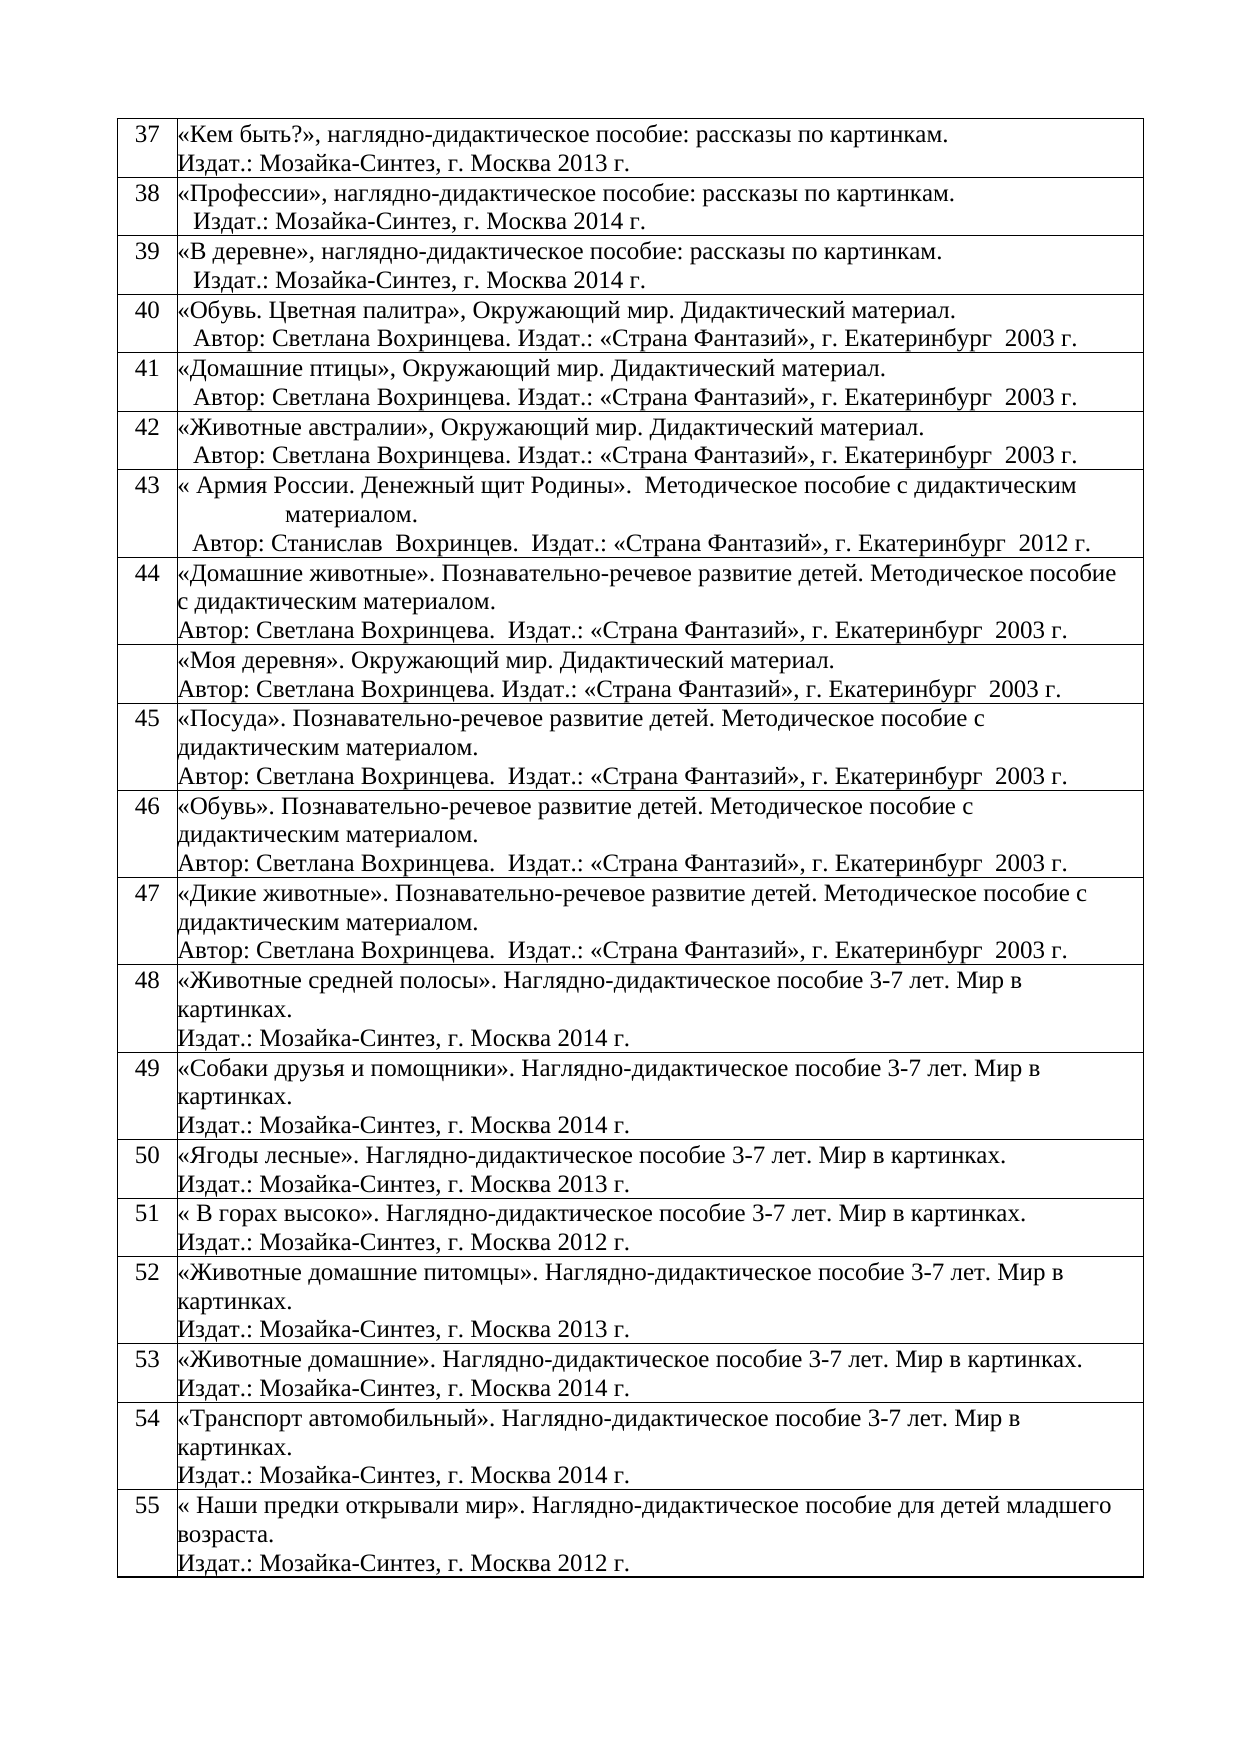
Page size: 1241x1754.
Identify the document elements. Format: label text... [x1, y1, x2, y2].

table_cell «Кем быть?», наглядно-дидактическое пособие: рассказы по картинкам. Издат.: Мозайка-Синтез, г. Москва 2013 г. [178, 119, 1143, 177]
table_cell «Животные домашние». Наглядно-дидактическое пособие 3-7 лет. Мир в картинках. Издат.: Мозайка-Синтез, г. Москва 2014 г. [178, 1344, 1143, 1402]
table_cell «Животные средней полосы». Наглядно-дидактическое пособие 3-7 лет. Мир в картинках. Издат.: Мозайка-Синтез, г. Москва 2014 г. [178, 965, 1143, 1052]
table_cell 51 [118, 1199, 177, 1256]
table_cell «Транспорт автомобильный». Наглядно-дидактическое пособие 3-7 лет. Мир в картинках. Издат.: Мозайка-Синтез, г. Москва 2014 г. [178, 1403, 1143, 1489]
table_cell «В деревне», наглядно-дидактическое пособие: рассказы по картинкам. Издат.: Мозайка-Синтез, г. Москва 2014 г. [178, 236, 1143, 294]
table_cell 43 [118, 470, 177, 557]
table_cell «Ягоды лесные». Наглядно-дидактическое пособие 3-7 лет. Мир в картинках. Издат.: Мозайка-Синтез, г. Москва 2013 г. [178, 1140, 1143, 1197]
table_cell « В горах высоко». Наглядно-дидактическое пособие 3-7 лет. Мир в картинках. Издат.: Мозайка-Синтез, г. Москва 2012 г. [178, 1199, 1143, 1256]
table_cell 41 [118, 353, 177, 411]
table_cell 55 [118, 1490, 177, 1576]
table_cell «Животные домашние питомцы». Наглядно-дидактическое пособие 3-7 лет. Мир в картинках. Издат.: Мозайка-Синтез, г. Москва 2013 г. [178, 1257, 1143, 1343]
table_cell 47 [118, 878, 177, 964]
table_cell «Профессии», наглядно-дидактическое пособие: рассказы по картинкам. Издат.: Мозайка-Синтез, г. Москва 2014 г. [178, 178, 1143, 235]
table_cell « Армия России. Денежный щит Родины». Методическое пособие с дидактическим материалом. Автор: Станислав Вохринцев. Издат.: «Страна Фантазий», г. Екатеринбург 2012 г. [178, 470, 1143, 557]
table_cell 53 [118, 1344, 177, 1402]
table_cell 52 [118, 1257, 177, 1343]
table_cell 37 [118, 119, 177, 177]
table_cell 49 [118, 1053, 177, 1139]
table_cell «Обувь». Познавательно-речевое развитие детей. Методическое пособие с дидактическим материалом. Автор: Светлана Вохринцева. Издат.: «Страна Фантазий», г. Екатеринбург 2003 г. [178, 791, 1143, 877]
table_cell 42 [118, 412, 177, 469]
table_cell [118, 645, 177, 702]
table_cell 38 [118, 178, 177, 235]
table_cell 46 [118, 791, 177, 877]
table_cell «Посуда». Познавательно-речевое развитие детей. Методическое пособие с дидактическим материалом. Автор: Светлана Вохринцева. Издат.: «Страна Фантазий», г. Екатеринбург 2003 г. [178, 704, 1143, 790]
table_cell «Собаки друзья и помощники». Наглядно-дидактическое пособие 3-7 лет. Мир в картинках. Издат.: Мозайка-Синтез, г. Москва 2014 г. [178, 1053, 1143, 1139]
table_cell 48 [118, 965, 177, 1052]
table_cell 45 [118, 704, 177, 790]
table_cell «Домашние птицы», Окружающий мир. Дидактический материал. Автор: Светлана Вохринцева. Издат.: «Страна Фантазий», г. Екатеринбург 2003 г. [178, 353, 1143, 411]
table_cell «Моя деревня». Окружающий мир. Дидактический материал. Автор: Светлана Вохринцева. Издат.: «Страна Фантазий», г. Екатеринбург 2003 г. [178, 645, 1143, 702]
table_cell «Дикие животные». Познавательно-речевое развитие детей. Методическое пособие с дидактическим материалом. Автор: Светлана Вохринцева. Издат.: «Страна Фантазий», г. Екатеринбург 2003 г. [178, 878, 1143, 964]
table_cell «Животные австралии», Окружающий мир. Дидактический материал. Автор: Светлана Вохринцева. Издат.: «Страна Фантазий», г. Екатеринбург 2003 г. [178, 412, 1143, 469]
table_cell «Обувь. Цветная палитра», Окружающий мир. Дидактический материал. Автор: Светлана Вохринцева. Издат.: «Страна Фантазий», г. Екатеринбург 2003 г. [178, 295, 1143, 352]
table_cell «Домашние животные». Познавательно-речевое развитие детей. Методическое пособие с дидактическим материалом. Автор: Светлана Вохринцева. Издат.: «Страна Фантазий», г. Екатеринбург 2003 г. [178, 558, 1143, 644]
table_cell 50 [118, 1140, 177, 1197]
table_cell 40 [118, 295, 177, 352]
table_cell « Наши предки открывали мир». Наглядно-дидактическое пособие для детей младшего возраста. Издат.: Мозайка-Синтез, г. Москва 2012 г. [178, 1490, 1143, 1576]
table_cell 39 [118, 236, 177, 294]
table_cell 44 [118, 558, 177, 644]
table_cell 54 [118, 1403, 177, 1489]
